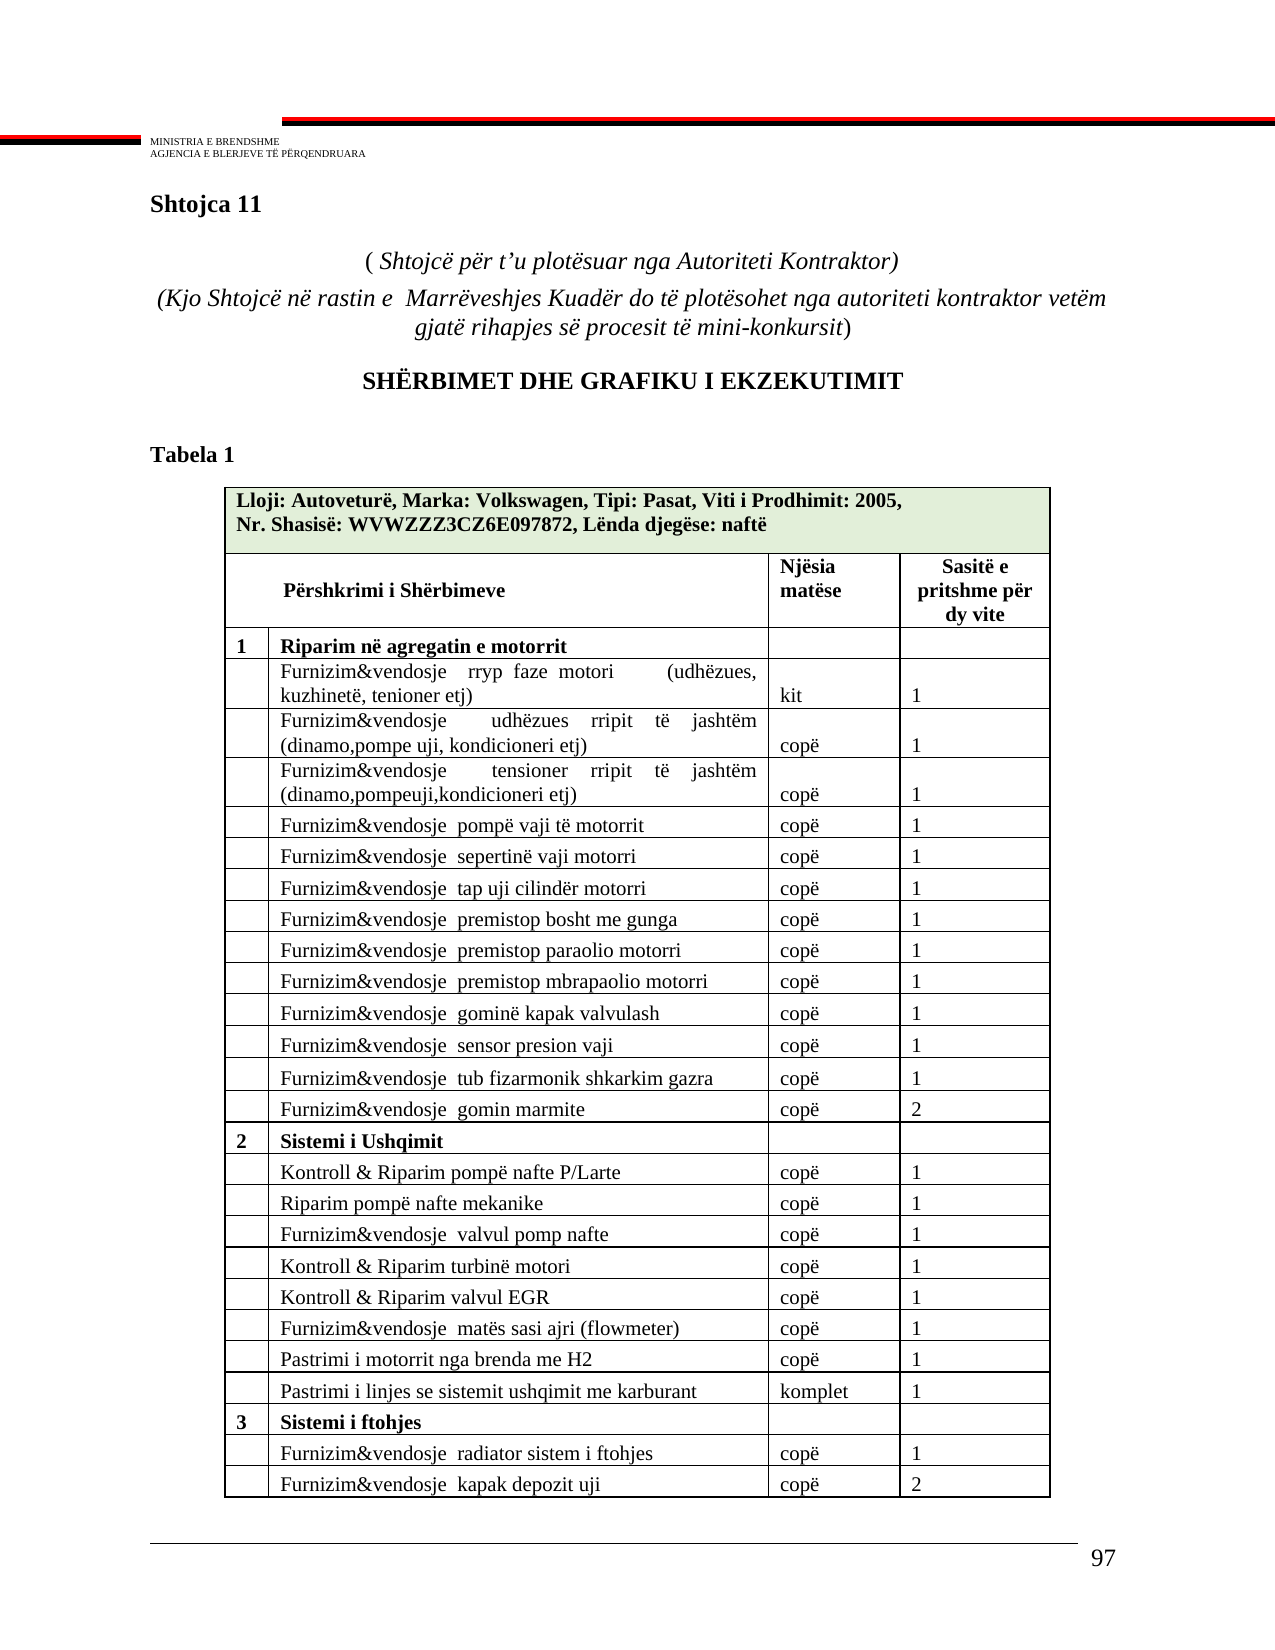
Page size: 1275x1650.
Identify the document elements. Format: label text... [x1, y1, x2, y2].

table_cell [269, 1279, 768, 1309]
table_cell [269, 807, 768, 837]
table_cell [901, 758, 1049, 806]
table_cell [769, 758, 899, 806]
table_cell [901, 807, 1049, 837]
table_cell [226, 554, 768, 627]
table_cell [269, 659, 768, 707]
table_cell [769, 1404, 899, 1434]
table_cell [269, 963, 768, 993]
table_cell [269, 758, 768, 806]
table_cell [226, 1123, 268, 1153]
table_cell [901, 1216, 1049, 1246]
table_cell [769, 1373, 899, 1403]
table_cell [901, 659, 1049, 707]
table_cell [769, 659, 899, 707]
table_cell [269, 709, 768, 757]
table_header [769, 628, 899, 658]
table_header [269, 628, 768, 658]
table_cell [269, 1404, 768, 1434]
subtitle SHËRBIMET DHE GRAFIKU I EKZEKUTIMIT [150, 366, 1116, 394]
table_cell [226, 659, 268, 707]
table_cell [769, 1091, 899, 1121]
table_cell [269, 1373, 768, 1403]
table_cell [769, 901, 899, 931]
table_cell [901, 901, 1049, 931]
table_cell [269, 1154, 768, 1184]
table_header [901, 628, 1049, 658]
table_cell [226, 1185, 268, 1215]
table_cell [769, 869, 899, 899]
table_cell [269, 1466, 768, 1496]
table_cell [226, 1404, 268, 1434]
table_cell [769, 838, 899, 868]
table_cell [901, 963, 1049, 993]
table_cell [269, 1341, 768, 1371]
text Tabela 1 [150, 441, 1116, 468]
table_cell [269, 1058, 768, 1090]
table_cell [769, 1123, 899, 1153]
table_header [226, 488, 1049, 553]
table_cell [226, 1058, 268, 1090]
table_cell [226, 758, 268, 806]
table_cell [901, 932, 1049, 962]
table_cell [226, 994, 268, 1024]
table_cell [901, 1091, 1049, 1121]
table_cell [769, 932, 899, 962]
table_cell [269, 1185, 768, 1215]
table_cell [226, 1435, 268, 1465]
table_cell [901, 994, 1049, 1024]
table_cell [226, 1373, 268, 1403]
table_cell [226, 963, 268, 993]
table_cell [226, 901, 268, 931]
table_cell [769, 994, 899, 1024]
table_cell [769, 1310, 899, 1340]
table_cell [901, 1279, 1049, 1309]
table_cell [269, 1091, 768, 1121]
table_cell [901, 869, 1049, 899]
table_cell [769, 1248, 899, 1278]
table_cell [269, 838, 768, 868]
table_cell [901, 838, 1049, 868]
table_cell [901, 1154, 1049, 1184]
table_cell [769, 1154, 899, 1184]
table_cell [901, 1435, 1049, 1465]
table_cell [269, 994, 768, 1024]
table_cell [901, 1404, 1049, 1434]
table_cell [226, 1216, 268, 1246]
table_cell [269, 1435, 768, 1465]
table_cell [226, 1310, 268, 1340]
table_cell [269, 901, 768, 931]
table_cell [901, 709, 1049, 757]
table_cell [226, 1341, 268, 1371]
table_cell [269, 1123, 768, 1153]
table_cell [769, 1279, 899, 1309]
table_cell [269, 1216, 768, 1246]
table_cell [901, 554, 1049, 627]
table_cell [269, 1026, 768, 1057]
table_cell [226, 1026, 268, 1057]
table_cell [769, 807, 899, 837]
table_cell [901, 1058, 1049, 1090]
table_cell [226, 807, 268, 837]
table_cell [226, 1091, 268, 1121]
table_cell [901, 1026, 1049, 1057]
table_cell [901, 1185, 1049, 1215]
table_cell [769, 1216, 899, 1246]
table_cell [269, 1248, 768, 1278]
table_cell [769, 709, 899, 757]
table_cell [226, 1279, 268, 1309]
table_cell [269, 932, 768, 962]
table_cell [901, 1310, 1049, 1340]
subtitle Shtojca 11 [150, 189, 1116, 217]
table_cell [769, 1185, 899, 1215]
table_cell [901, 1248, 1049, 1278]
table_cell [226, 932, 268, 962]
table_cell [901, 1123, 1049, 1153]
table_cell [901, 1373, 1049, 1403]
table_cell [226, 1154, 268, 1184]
text (Kjo Shtojcë në rastin e Marrëveshjes Kuadër do të plotësohet nga autoriteti kontraktor vetëm gjatë rihapjes së procesit të mini-konkursit) [150, 283, 1116, 341]
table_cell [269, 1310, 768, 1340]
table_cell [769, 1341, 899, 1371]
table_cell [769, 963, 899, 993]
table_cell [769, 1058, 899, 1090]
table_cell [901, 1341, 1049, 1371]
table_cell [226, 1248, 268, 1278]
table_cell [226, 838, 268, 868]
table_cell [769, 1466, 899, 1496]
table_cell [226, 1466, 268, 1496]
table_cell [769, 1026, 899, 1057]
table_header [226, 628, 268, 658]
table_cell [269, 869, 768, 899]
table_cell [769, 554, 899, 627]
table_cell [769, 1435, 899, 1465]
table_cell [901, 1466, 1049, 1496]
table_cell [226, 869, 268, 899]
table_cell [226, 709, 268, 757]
text ( Shtojcë për t’u plotësuar nga Autoriteti Kontraktor) [150, 246, 1116, 275]
